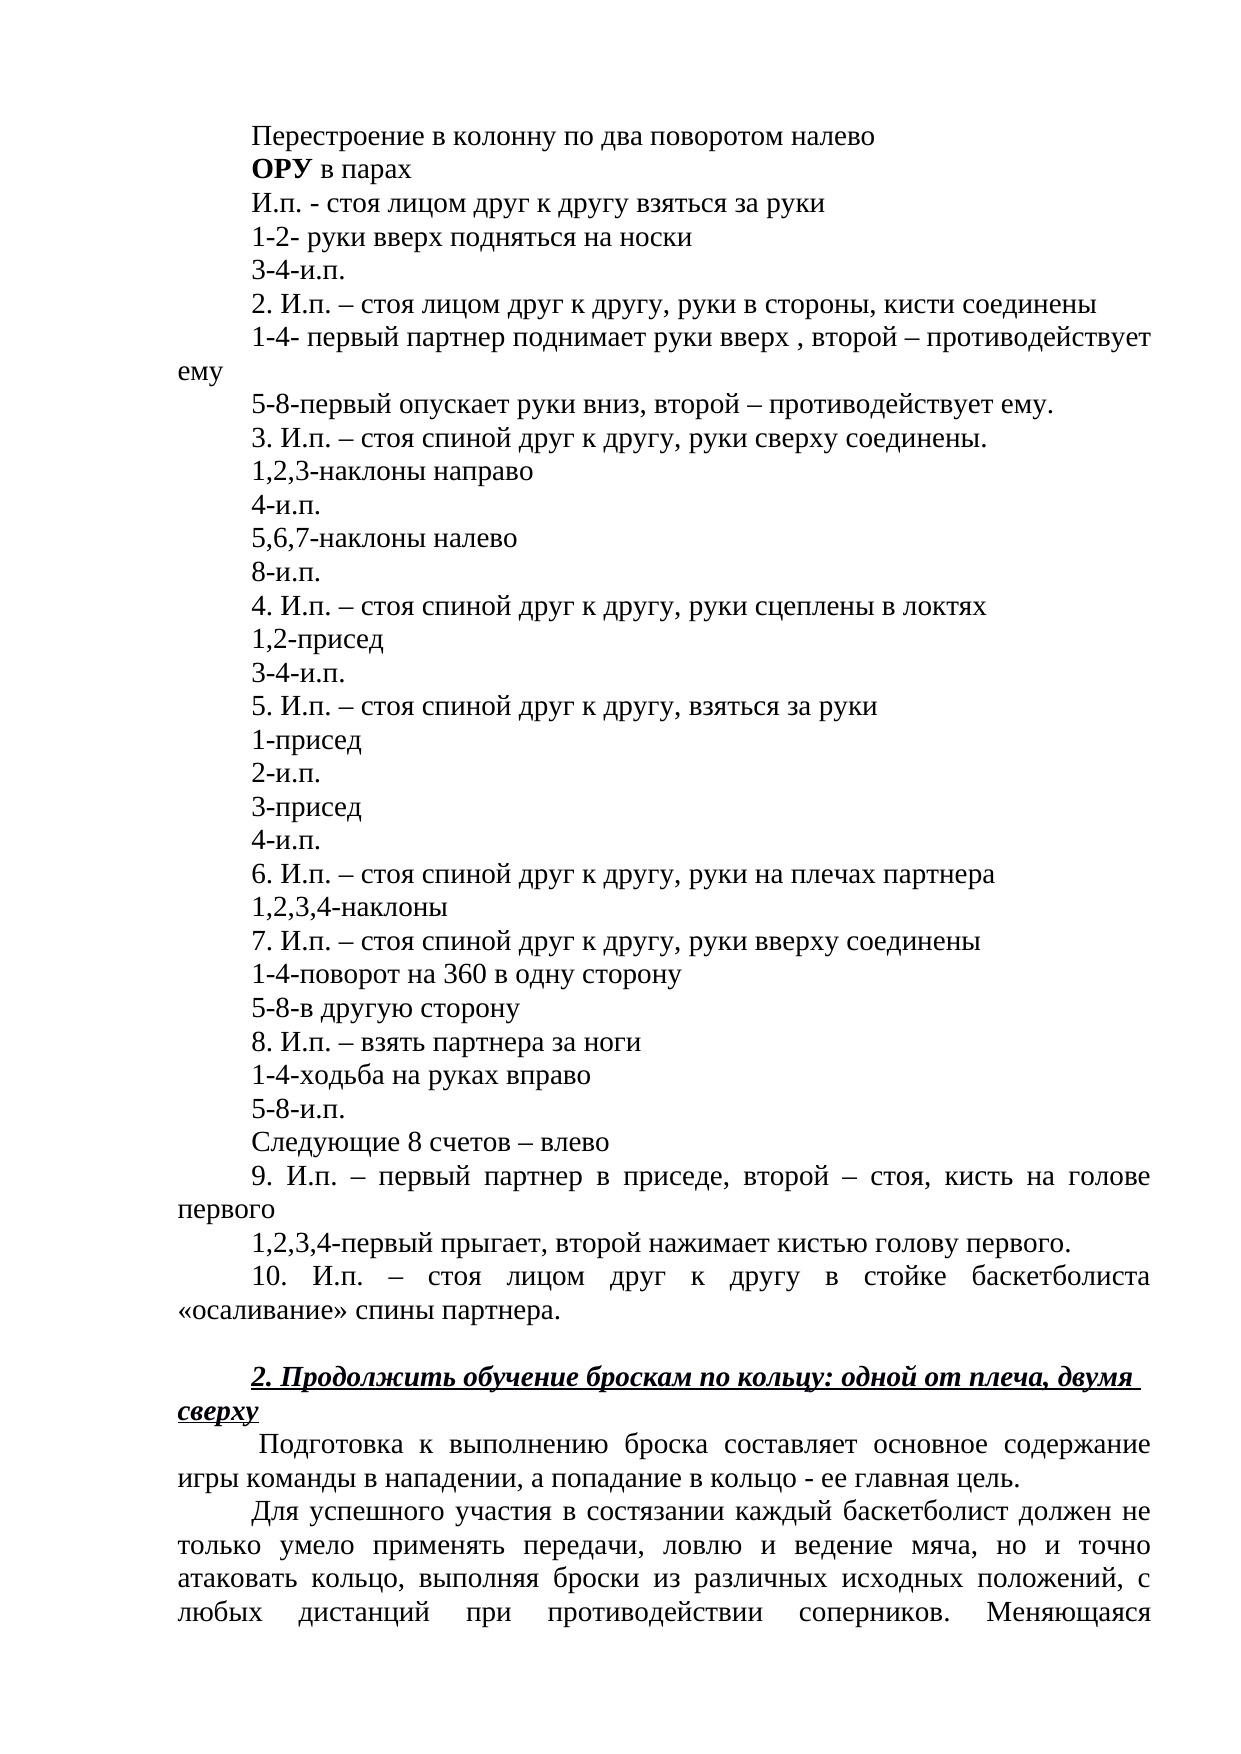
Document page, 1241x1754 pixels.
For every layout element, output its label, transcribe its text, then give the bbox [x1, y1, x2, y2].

text 1,2,3-наклоны направо [177, 453, 1152, 487]
text Следующие 8 счетов – влево [177, 1124, 1152, 1158]
text 4-и.п. [177, 487, 1152, 521]
text 9. И.п. – первый партнер в приседе, второй – стоя, кисть на голове первого [177, 1158, 1152, 1225]
text 5-8-первый опускает руки вниз, второй – противодействует ему. [177, 386, 1152, 420]
text 1,2,3,4-наклоны [177, 889, 1152, 923]
text 10. И.п. – стоя лицом друг к другу в стойке баскетболиста «осаливание» спины партнера. [177, 1258, 1152, 1326]
text 2. И.п. – стоя лицом друг к другу, руки в стороны, кисти соединены [177, 286, 1152, 319]
text 3-присед [177, 789, 1152, 822]
text 7. И.п. – стоя спиной друг к другу, руки вверху соединены [177, 923, 1152, 957]
text 1-4-ходьба на руках вправо [177, 1057, 1152, 1091]
text 3-4-и.п. [177, 655, 1152, 688]
text 5-8-в другую сторону [177, 990, 1152, 1024]
text И.п. - стоя лицом друг к другу взяться за руки [177, 185, 1152, 219]
text 1-4-поворот на 360 в одну сторону [177, 957, 1152, 990]
text 4-и.п. [177, 822, 1152, 856]
text ОРУ в парах [177, 152, 1152, 185]
text 5,6,7-наклоны налево [177, 521, 1152, 554]
text 8-и.п. [177, 554, 1152, 588]
text 8. И.п. – взять партнера за ноги [177, 1024, 1152, 1057]
text 4. И.п. – стоя спиной друг к другу, руки сцеплены в локтях [177, 588, 1152, 621]
text 2-и.п. [177, 755, 1152, 789]
text 6. И.п. – стоя спиной друг к другу, руки на плечах партнера [177, 856, 1152, 889]
text 1,2,3,4-первый прыгает, второй нажимает кистью голову первого. [177, 1225, 1152, 1258]
text 1,2-присед [177, 621, 1152, 655]
text 1-присед [177, 722, 1152, 755]
text Подготовка к выполнению броска составляет основное содержание игры команды в нападении, а попадание в кольцо - ее главная цель. [177, 1426, 1152, 1493]
text 2. Продолжить обучение броскам по кольцу: одной от плеча, двумя сверху [177, 1359, 1152, 1426]
text 3-4-и.п. [177, 252, 1152, 286]
text 5. И.п. – стоя спиной друг к другу, взяться за руки [177, 688, 1152, 722]
text 5-8-и.п. [177, 1091, 1152, 1124]
text 1-4- первый партнер поднимает руки вверх , второй – противодействует ему [177, 319, 1152, 386]
text 1-2- руки вверх подняться на носки [177, 219, 1152, 252]
text 3. И.п. – стоя спиной друг к другу, руки сверху соединены. [177, 420, 1152, 453]
text Перестроение в колонну по два поворотом налево [177, 118, 1152, 152]
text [177, 1493, 1152, 1627]
